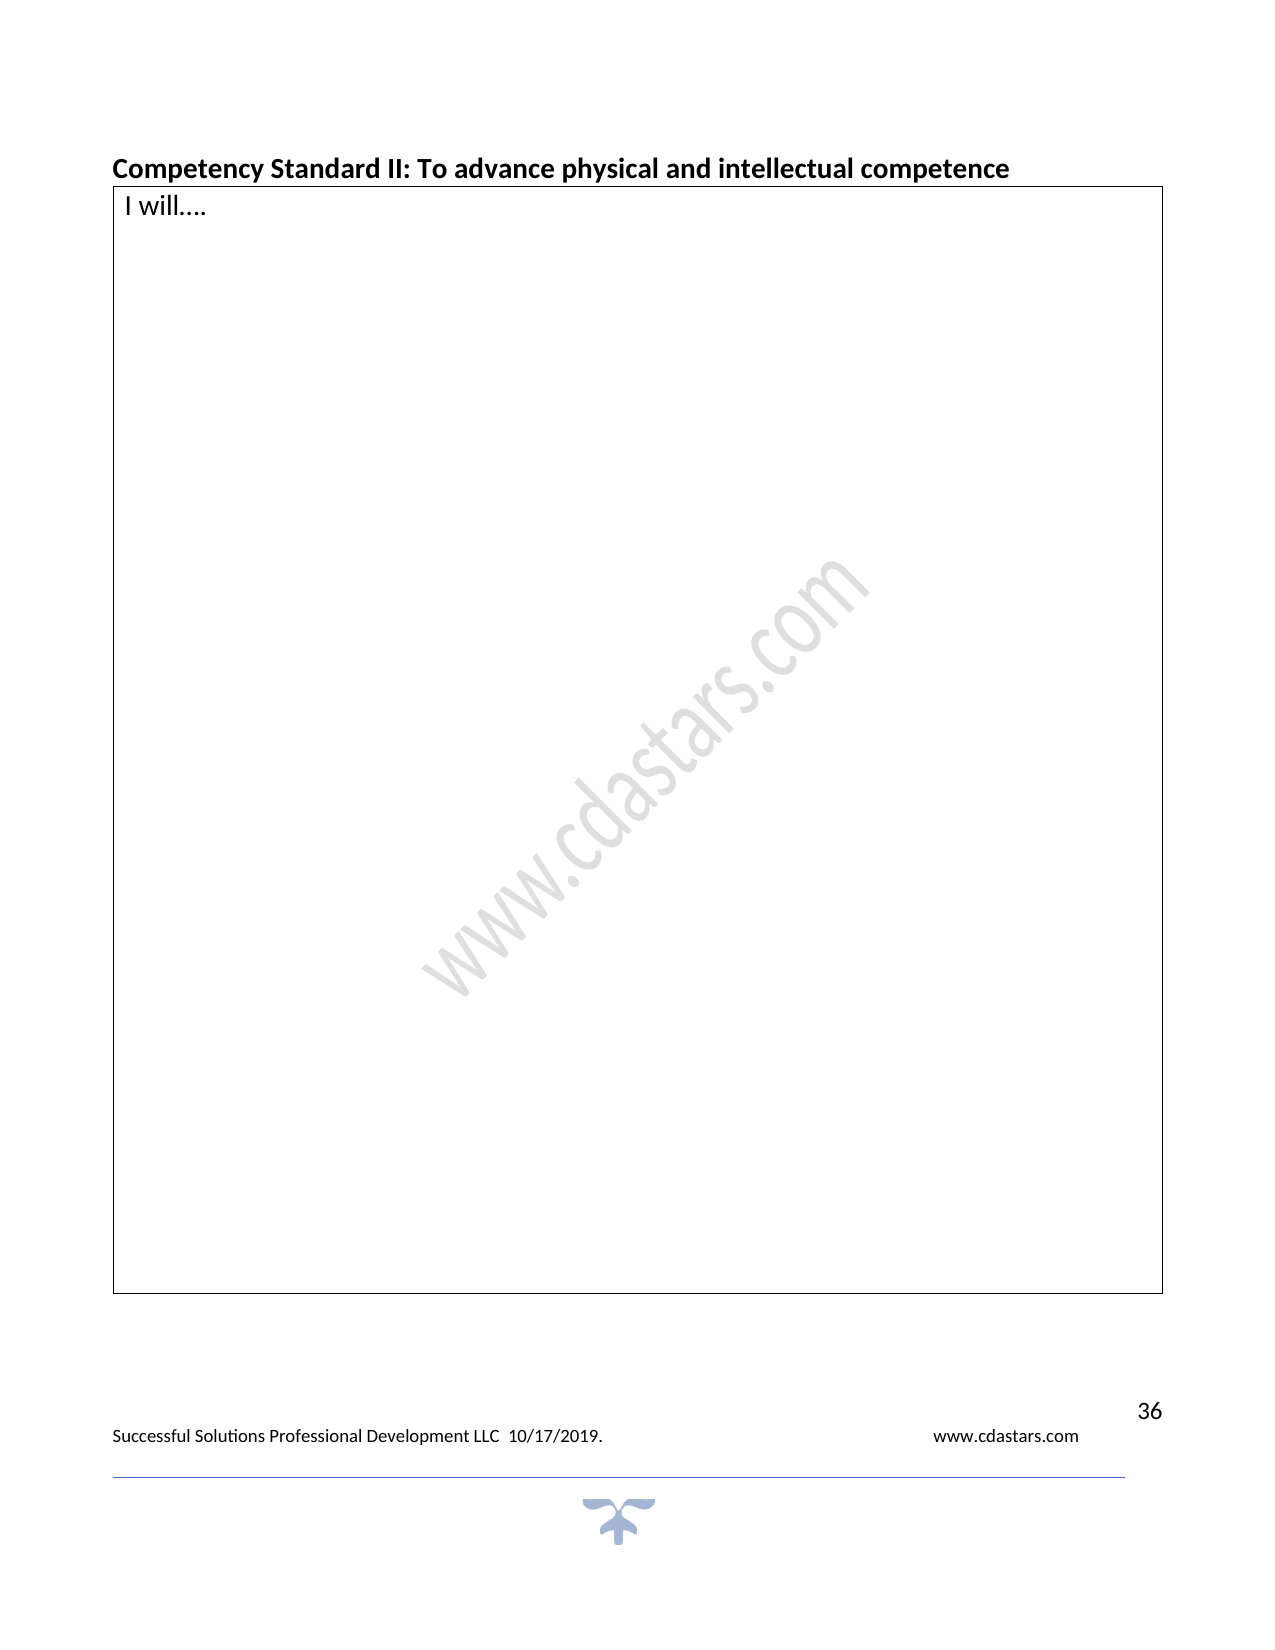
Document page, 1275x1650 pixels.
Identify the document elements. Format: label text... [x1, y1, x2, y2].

text Competency Standard II: To advance physical and intellectual competence [112, 150, 1162, 186]
table_header I will…. [114, 187, 1162, 1293]
